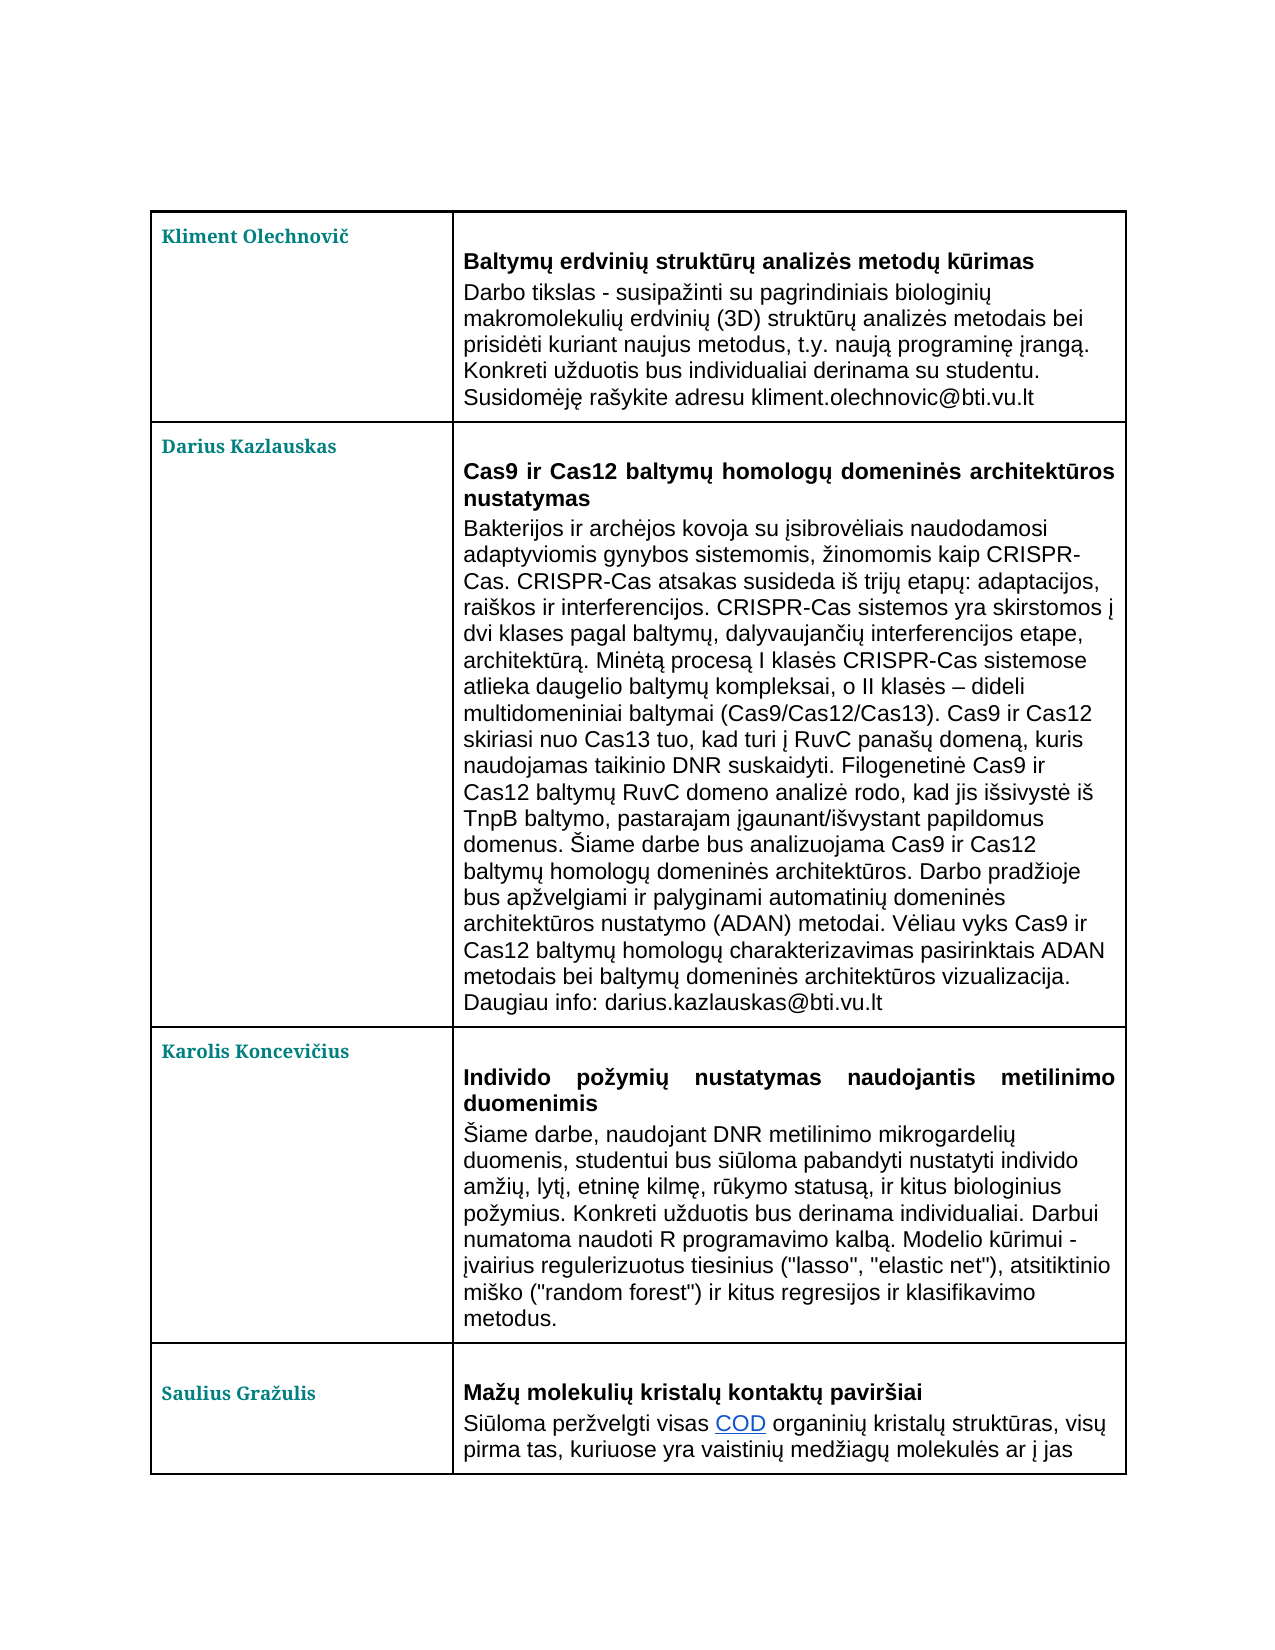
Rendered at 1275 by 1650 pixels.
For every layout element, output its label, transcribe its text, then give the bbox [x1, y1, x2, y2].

table_cell Cas9 ir Cas12 baltymų homologų domeninės architektūros nustatymas Bakterijos ir archėjos kovoja su įsibrovėliais naudodamosi adaptyviomis gynybos sistemomis, žinomomis kaip CRISPR-Cas. CRISPR-Cas atsakas susideda iš trijų etapų: adaptacijos, raiškos ir interferencijos. CRISPR-Cas sistemos yra skirstomos į dvi klases pagal baltymų, dalyvaujančių interferencijos etape, architektūrą. Minėtą procesą I klasės CRISPR-Cas sistemose atlieka daugelio baltymų kompleksai, o II klasės – dideli multidomeniniai baltymai (Cas9/Cas12/Cas13). Cas9 ir Cas12 skiriasi nuo Cas13 tuo, kad turi į RuvC panašų domeną, kuris naudojamas taikinio DNR suskaidyti. Filogenetinė Cas9 ir Cas12 baltymų RuvC domeno analizė rodo, kad jis išsivystė iš TnpB baltymo, pastarajam įgaunant/išvystant papildomus domenus. Šiame darbe bus analizuojama Cas9 ir Cas12 baltymų homologų domeninės architektūros. Darbo pradžioje bus apžvelgiami ir palyginami automatinių domeninės architektūros nustatymo (ADAN) metodai. Vėliau vyks Cas9 ir Cas12 baltymų homologų charakterizavimas pasirinktais ADAN metodais bei baltymų domeninės architektūros vizualizacija. Daugiau info: darius.kazlauskas@bti.vu.lt [454, 423, 1125, 1026]
table_cell Darius Kazlauskas [152, 423, 452, 1026]
table_header Kliment Olechnovič [152, 213, 452, 421]
table_cell Individo požymių nustatymas naudojantis metilinimo duomenimis Šiame darbe, naudojant DNR metilinimo mikrogardelių duomenis, studentui bus siūloma pabandyti nustatyti individo amžių, lytį, etninę kilmę, rūkymo statusą, ir kitus biologinius požymius. Konkreti užduotis bus derinama individualiai. Darbui numatoma naudoti R programavimo kalbą. Modelio kūrimui - įvairius regulerizuotus tiesinius ("lasso", "elastic net"), atsitiktinio miško ("random forest") ir kitus regresijos ir klasifikavimo metodus. [454, 1028, 1125, 1342]
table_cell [454, 1344, 1125, 1473]
table_header Baltymų erdvinių struktūrų analizės metodų kūrimas Darbo tikslas - susipažinti su pagrindiniais biologinių makromolekulių erdvinių (3D) struktūrų analizės metodais bei prisidėti kuriant naujus metodus, t.y. naują programinę įrangą. Konkreti užduotis bus individualiai derinama su studentu. Susidomėję rašykite adresu kliment.olechnovic@bti.vu.lt [454, 213, 1125, 421]
table_cell Karolis Koncevičius [152, 1028, 452, 1342]
table_cell Saulius Gražulis [152, 1344, 452, 1473]
